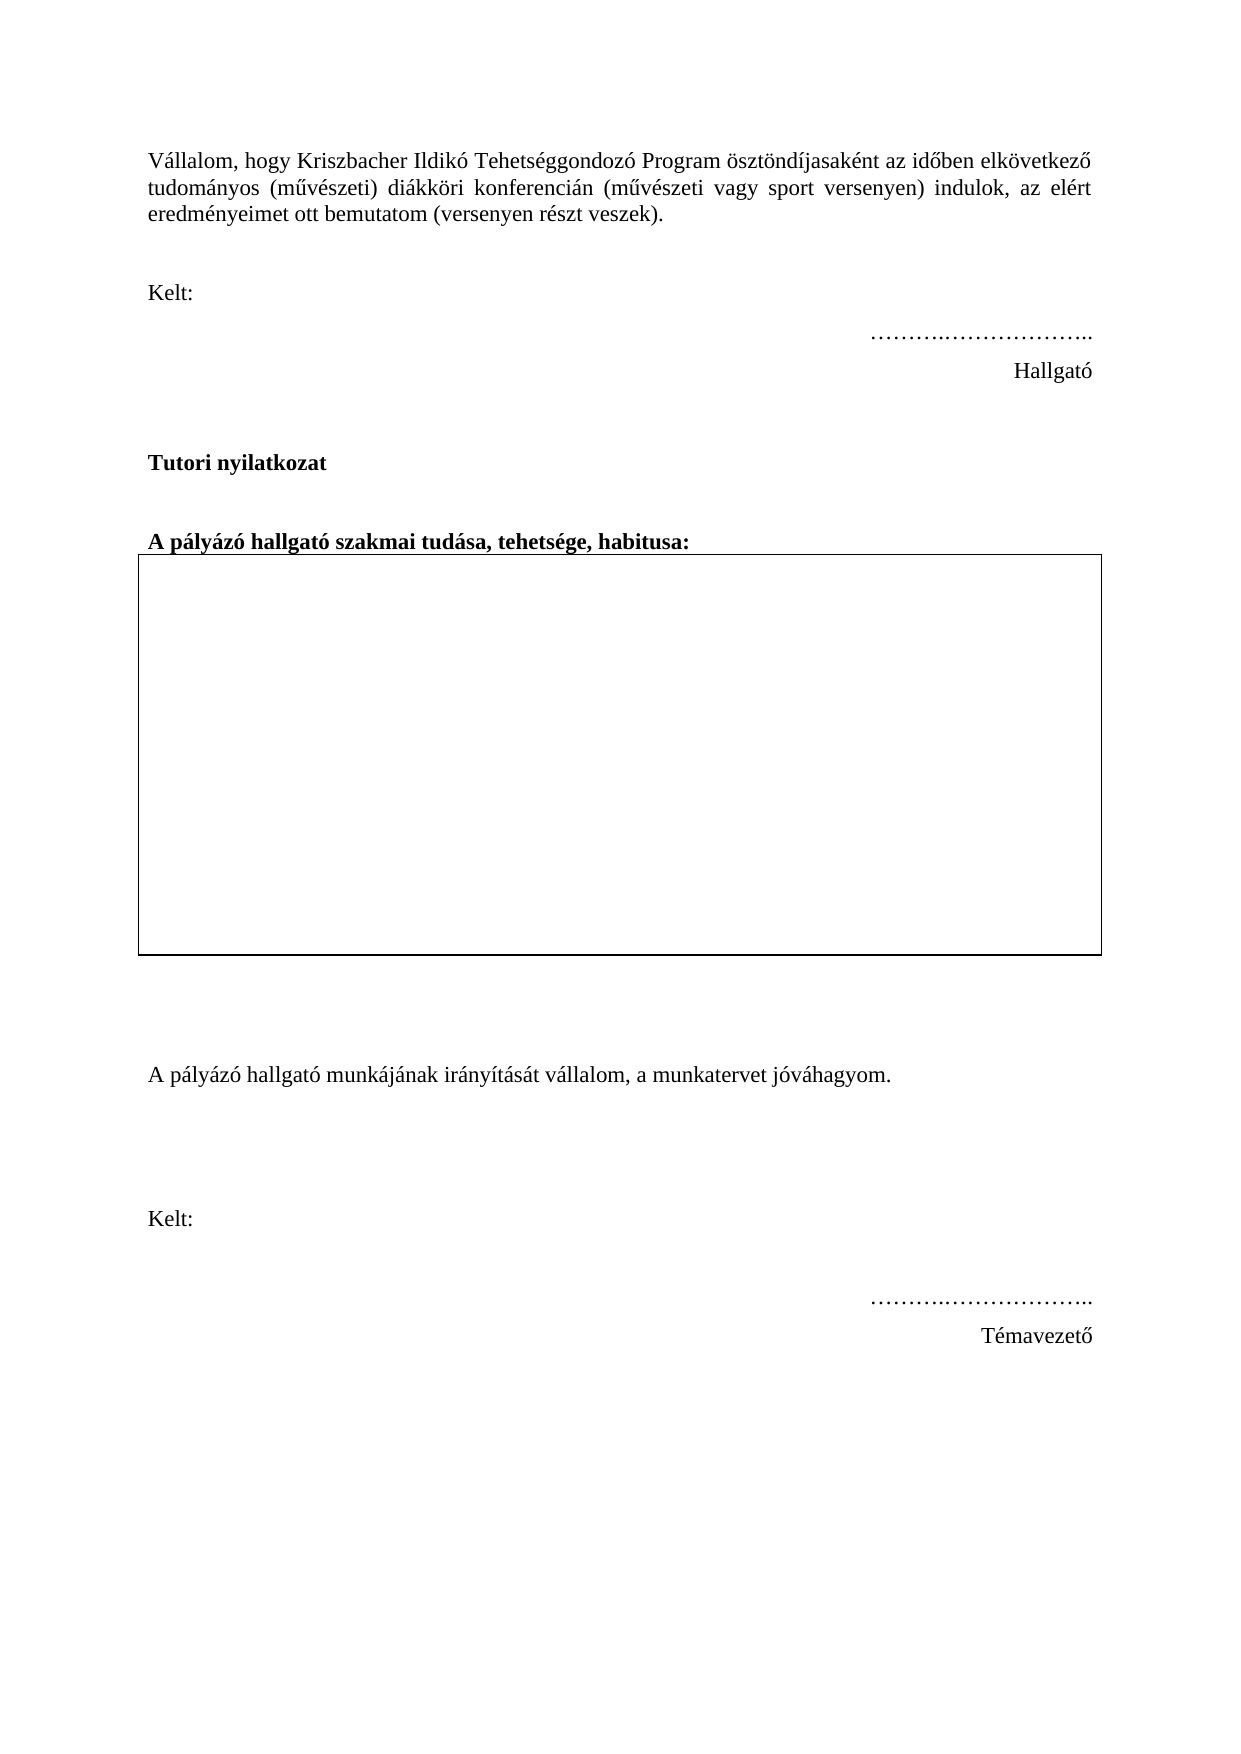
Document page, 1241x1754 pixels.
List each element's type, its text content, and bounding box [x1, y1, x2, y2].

text A pályázó hallgató munkájának irányítását vállalom, a munkatervet jóváhagyom. [148, 1061, 1093, 1087]
text Tutori nyilatkozat [148, 449, 1093, 475]
text ……….……………….. [148, 318, 1093, 344]
text Hallgató [148, 357, 1093, 383]
text Témavezető [148, 1322, 1093, 1348]
text Kelt: [148, 1205, 1093, 1232]
text A pályázó hallgató szakmai tudása, tehetsége, habitusa: [148, 528, 1093, 554]
text Kelt: [148, 279, 1093, 306]
text ……….……………….. [148, 1283, 1093, 1309]
text Vállalom, hogy Kriszbacher Ildikó Tehetséggondozó Program ösztöndíjasaként az időben elkövetkező tudományos (művészeti) diákköri konferencián (művészeti vagy sport versenyen) indulok, az elért eredményeimet ott bemutatom (versenyen részt veszek). [148, 148, 1093, 227]
